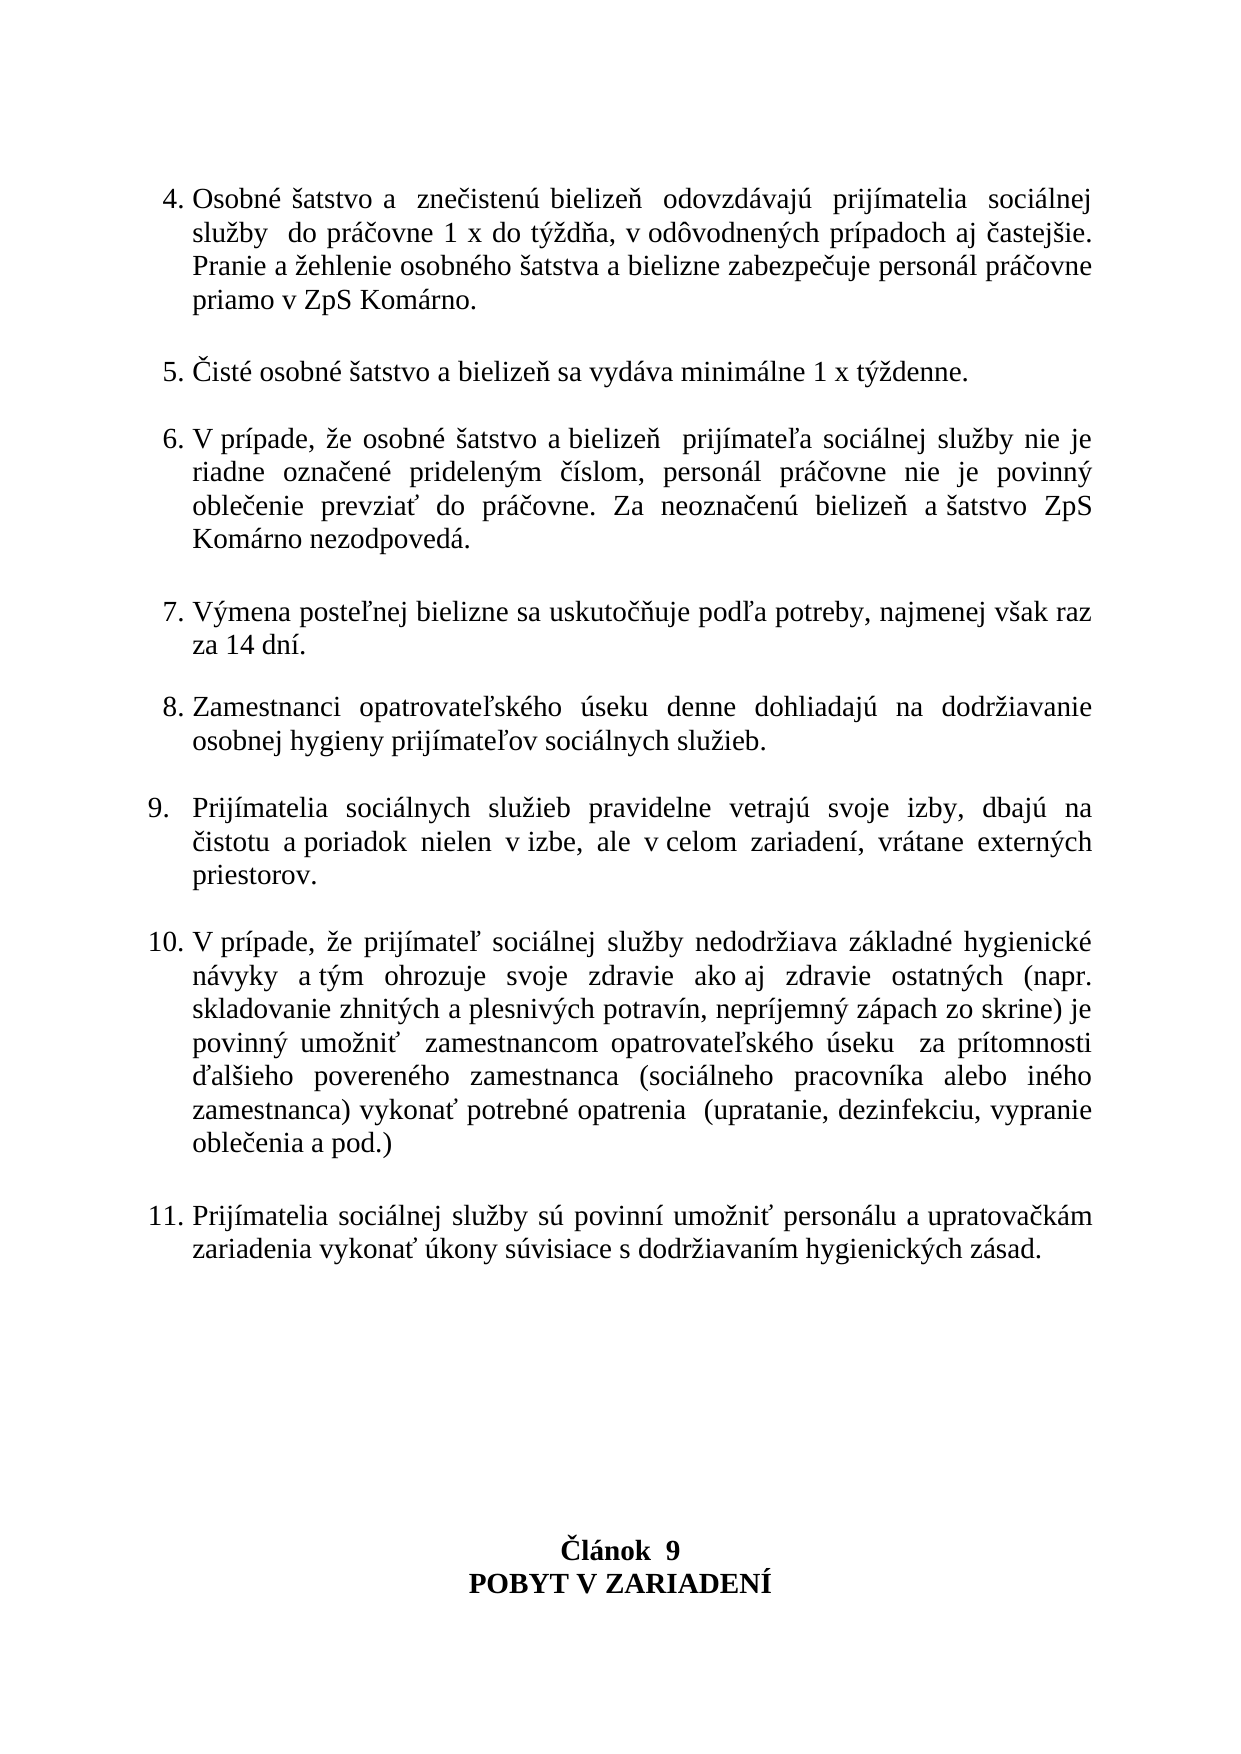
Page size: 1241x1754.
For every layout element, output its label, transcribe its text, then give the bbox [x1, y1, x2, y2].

list V prípade, že prijímateľ sociálnej služby nedodržiava základné hygienické návyky a tým ohrozuje svoje zdravie ako aj zdravie ostatných (napr. skladovanie zhnitých a plesnivých potravín, nepríjemný zápach zo skrine) je povinný umožniť zamestnancom opatrovateľského úseku za prítomnosti ďalšieho povereného zamestnanca (sociálneho pracovníka alebo iného zamestnanca) vykonať potrebné opatrenia (upratanie, dezinfekciu, vypranie oblečenia a pod.) [148, 924, 1093, 1159]
list Výmena posteľnej bielizne sa uskutočňuje podľa potreby, najmenej však raz za 14 dní. [162, 594, 1093, 661]
list Prijímatelia sociálnych služieb pravidelne vetrajú svoje izby, dbajú na čistotu a poriadok nielen v izbe, ale v celom zariadení, vrátane externých priestorov. [148, 790, 1093, 891]
list Prijímatelia sociálnej služby sú povinní umožniť personálu a upratovačkám zariadenia vykonať úkony súvisiace s dodržiavaním hygienických zásad. [148, 1198, 1093, 1265]
text Článok 9 [148, 1533, 1093, 1567]
text POBYT V ZARIADENÍ [148, 1567, 1093, 1600]
list V prípade, že osobné šatstvo a bielizeň prijímateľa sociálnej služby nie je riadne označené prideleným číslom, personál práčovne nie je povinný oblečenie prevziať do práčovne. Za neoznačenú bielizeň a šatstvo ZpS Komárno nezodpovedá. [162, 421, 1093, 555]
list Čisté osobné šatstvo a bielizeň sa vydáva minimálne 1 x týždenne. [162, 354, 1093, 387]
list Osobné šatstvo a znečistenú bielizeň odovzdávajú prijímatelia sociálnej služby do práčovne 1 x do týždňa, v odôvodnených prípadoch aj častejšie. Pranie a žehlenie osobného šatstva a bielizne zabezpečuje personál práčovne priamo v ZpS Komárno. [162, 181, 1093, 315]
list Zamestnanci opatrovateľského úseku denne dohliadajú na dodržiavanie osobnej hygieny prijímateľov sociálnych služieb. [162, 689, 1093, 757]
